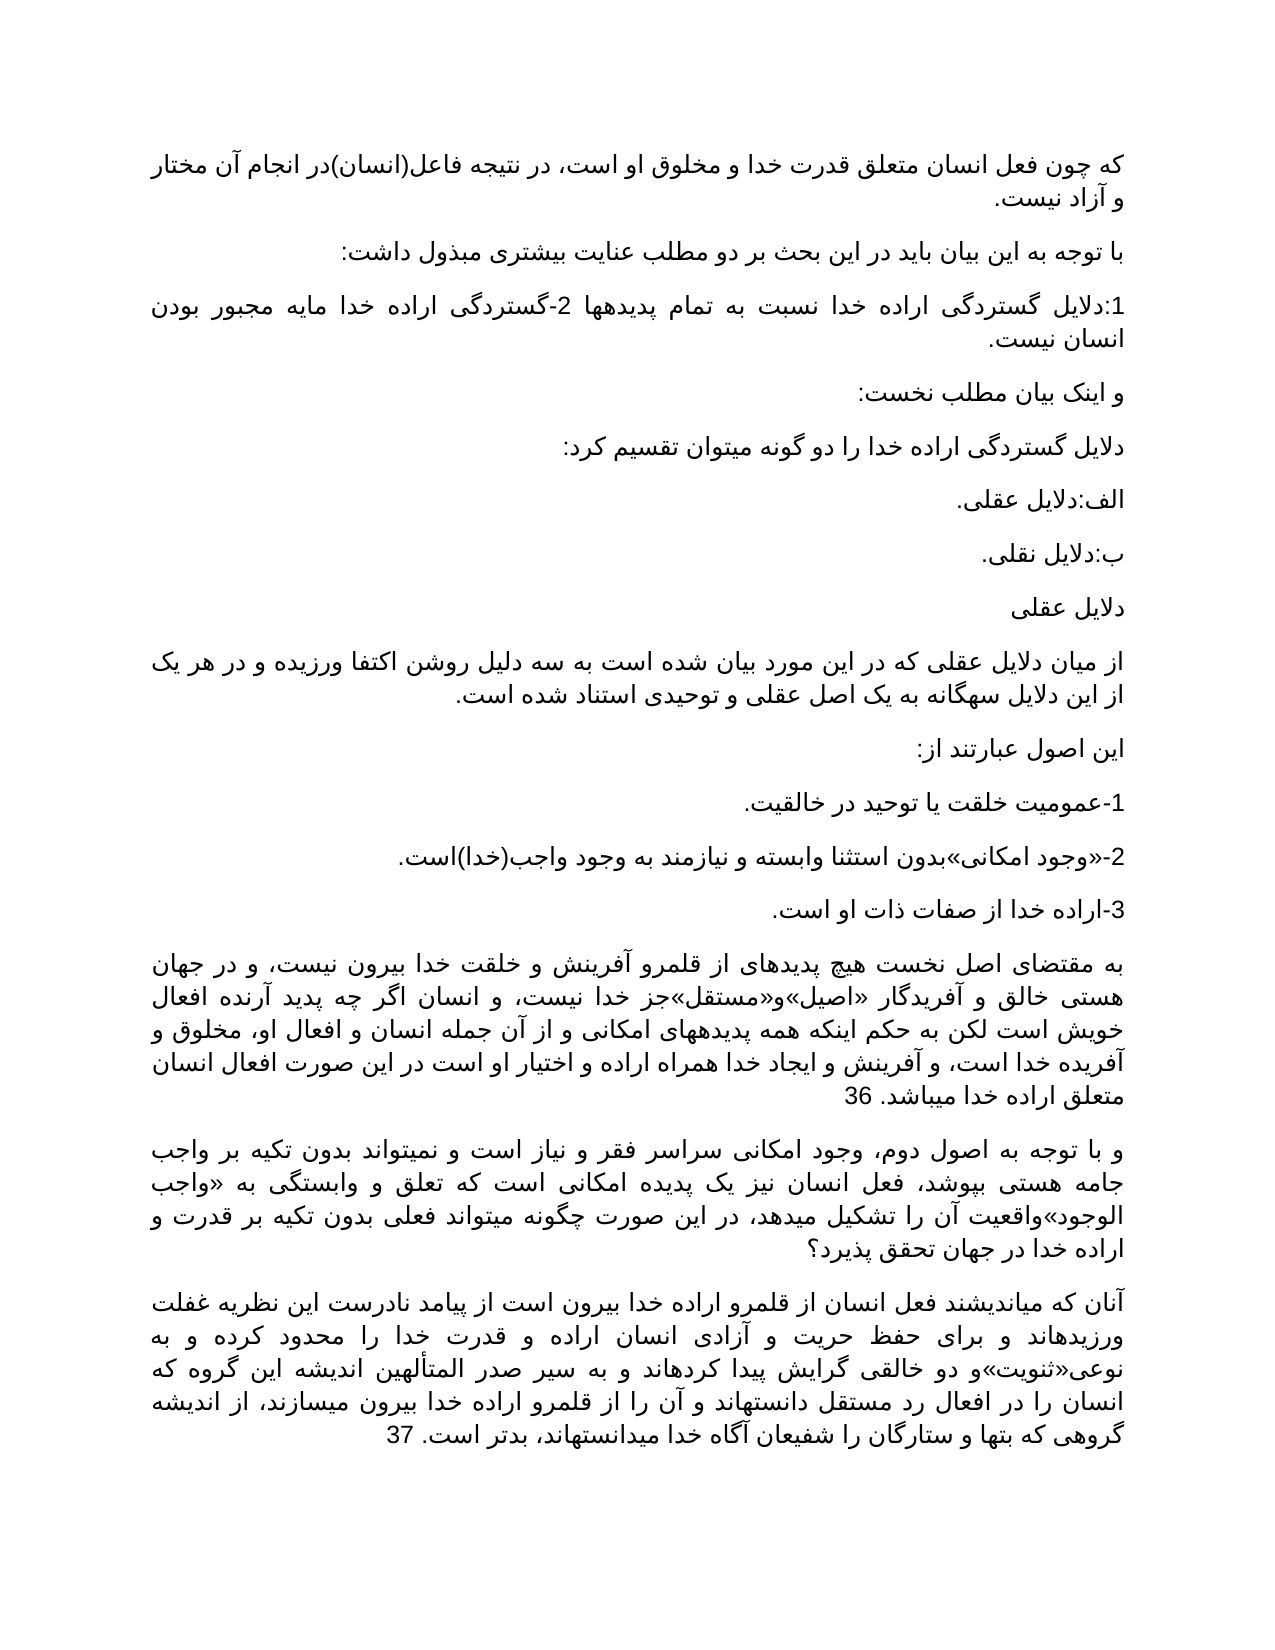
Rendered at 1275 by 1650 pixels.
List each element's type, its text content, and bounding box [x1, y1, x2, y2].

text 3-اراده خدا از صفات ذات او است. [150, 895, 1125, 924]
text دلایل گستردگی اراده خدا را دو گونه می‏توان تقسیم کرد: [150, 431, 1125, 460]
text و با توجه به اصول دوم، وجود امکانی سراسر فقر و نیاز است و نمی‏تواند بدون تکیه بر واجب جامه هستی بپوشد، فعل انسان نیز یک پدیده امکانی است که تعلق و وابستگی به «واجب الوجود»واقعیت آن را تشکیل می‏دهد، در این صورت چگونه می‏تواند فعلی بدون تکیه بر قدرت و اراده خدا در جهان تحقق پذیرد؟ [150, 1135, 1125, 1263]
text الف:دلایل عقلی. [150, 485, 1125, 514]
text و اینک بیان مطلب نخست: [150, 378, 1125, 406]
text این اصول عبارتند از: [150, 734, 1125, 762]
text آنان که می‏اندیشند فعل انسان از قلمرو اراده خدا بیرون است از پیامد نادرست این نظریه غفلت ورزیده‏اند و برای حفظ حریت و آزادی انسان اراده و قدرت خدا را محدود کرده و به نوعی«ثنویت»و دو خالقی گرایش پیدا کرده‏اند و به سیر صدر المتألهین اندیشه این گروه که انسان را در افعال رد مستقل دانسته‏اند و آن را از قلمرو اراده خدا بیرون می‏سازند، از اندیشه گروهی که بتها و ستارگان را شفیعان آگاه خدا می‏دانسته‏اند، بدتر است. 37 [150, 1288, 1125, 1449]
text با توجه به این بیان باید در این بحث بر دو مطلب عنایت بیشتری مبذول داشت: [150, 237, 1125, 266]
text به مقتضای اصل نخست هیچ پدیده‏ای از قلمرو آفرینش و خلقت خدا بیرون نیست، و در جهان هستی خالق و آفریدگار «اصیل»و«مستقل»جز خدا نیست، و انسان اگر چه پدید آرنده افعال خویش است لکن به حکم اینکه همه پدیده‏های امکانی و از آن جمله انسان و افعال او، مخلوق و آفریده خدا است، و آفرینش و ایجاد خدا همراه اراده و اختیار او است در این صورت افعال انسان متعلق اراده خدا می‏باشد. 36 [150, 949, 1125, 1110]
text 1:دلایل گستردگی اراده خدا نسبت به تمام پدیده‏ها 2-گستردگی اراده خدا مایه مجبور بودن انسان نیست. [150, 291, 1125, 352]
text دلایل عقلی [150, 593, 1125, 622]
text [150, 150, 1125, 212]
text از میان دلایل عقلی که در این مورد بیان شده است به سه دلیل روشن اکتفا ورزیده و در هر یک از این دلایل سه‏گانه به یک اصل عقلی و توحیدی استناد شده است. [150, 647, 1125, 709]
text ب:دلایل نقلی. [150, 539, 1125, 568]
text 1-عمومیت خلقت یا توحید در خالقیت. [150, 788, 1125, 816]
text 2-«وجود امکانی»بدون استثنا وابسته و نیازمند به وجود واجب(خدا)است. [150, 841, 1125, 870]
